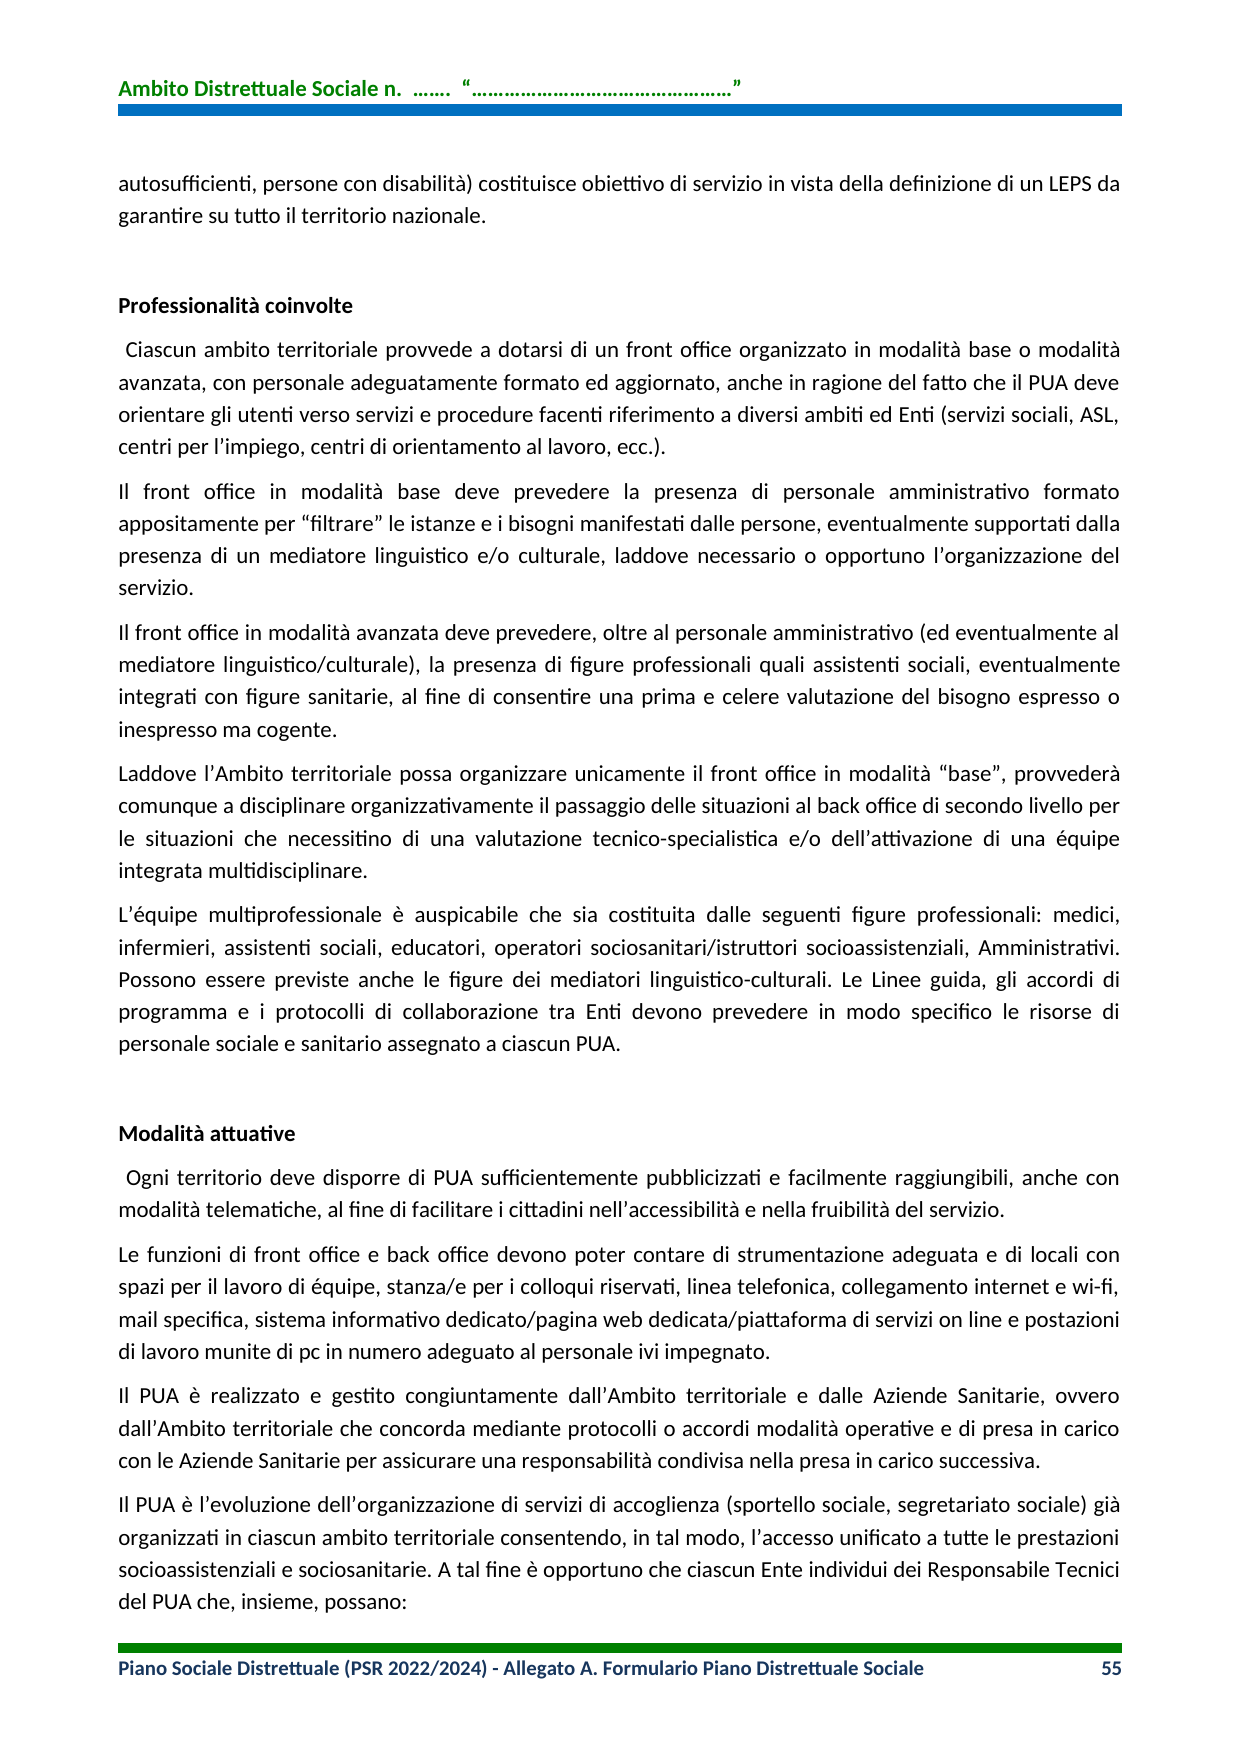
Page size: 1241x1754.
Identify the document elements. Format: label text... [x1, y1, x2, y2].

text Laddove l’Ambito territoriale possa organizzare unicamente il front office in modalità “base”, provvederà comunque a disciplinare organizzativamente il passaggio delle situazioni al back office di secondo livello per le situazioni che necessitino di una valutazione tecnico-specialistica e/o dell’attivazione di una équipe integrata multidisciplinare. [118, 759, 1122, 884]
text Il front office in modalità base deve prevedere la presenza di personale amministrativo formato appositamente per “filtrare” le istanze e i bisogni manifestati dalle persone, eventualmente supportati dalla presenza di un mediatore linguistico e/o culturale, laddove necessario o opportuno l’organizzazione del servizio. [118, 477, 1122, 601]
text Ciascun ambito territoriale provvede a dotarsi di un front office organizzato in modalità base o modalità avanzata, con personale adeguatamente formato ed aggiornato, anche in ragione del fatto che il PUA deve orientare gli utenti verso servizi e procedure facenti riferimento a diversi ambiti ed Enti (servizi sociali, ASL, centri per l’impiego, centri di orientamento al lavoro, ecc.). [118, 336, 1122, 460]
text Professionalità coinvolte [118, 291, 1122, 319]
text Ogni territorio deve disporre di PUA sufficientemente pubblicizzati e facilmente raggiungibili, anche con modalità telematiche, al fine di facilitare i cittadini nell’accessibilità e nella fruibilità del servizio. [118, 1163, 1122, 1224]
text Il PUA è l’evoluzione dell’organizzazione di servizi di accoglienza (sportello sociale, segretariato sociale) già organizzati in ciascun ambito territoriale consentendo, in tal modo, l’accesso unificato a tutte le prestazioni socioassistenziali e sociosanitarie. A tal fine è opportuno che ciascun Ente individui dei Responsabile Tecnici del PUA che, insieme, possano: [118, 1491, 1122, 1615]
text Modalità attuative [118, 1119, 1122, 1147]
text Il front office in modalità avanzata deve prevedere, oltre al personale amministrativo (ed eventualmente al mediatore linguistico/culturale), la presenza di figure professionali quali assistenti sociali, eventualmente integrati con figure sanitarie, al fine di consentire una prima e celere valutazione del bisogno espresso o inespresso ma cogente. [118, 618, 1122, 743]
text Le funzioni di front office e back office devono poter contare di strumentazione adeguata e di locali con spazi per il lavoro di équipe, stanza/e per i colloqui riservati, linea telefonica, collegamento internet e wi-fi, mail specifica, sistema informativo dedicato/pagina web dedicata/piattaforma di servizi on line e postazioni di lavoro munite di pc in numero adeguato al personale ivi impegnato. [118, 1240, 1122, 1365]
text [118, 169, 1122, 229]
text L’équipe multiprofessionale è auspicabile che sia costituita dalle seguenti figure professionali: medici, infermieri, assistenti sociali, educatori, operatori sociosanitari/istruttori socioassistenziali, Amministrativi. Possono essere previste anche le figure dei mediatori linguistico-culturali. Le Linee guida, gli accordi di programma e i protocolli di collaborazione tra Enti devono prevedere in modo specifico le risorse di personale sociale e sanitario assegnato a ciascun PUA. [118, 901, 1122, 1057]
text Il PUA è realizzato e gestito congiuntamente dall’Ambito territoriale e dalle Aziende Sanitarie, ovvero dall’Ambito territoriale che concorda mediante protocolli o accordi modalità operative e di presa in carico con le Aziende Sanitarie per assicurare una responsabilità condivisa nella presa in carico successiva. [118, 1382, 1122, 1474]
